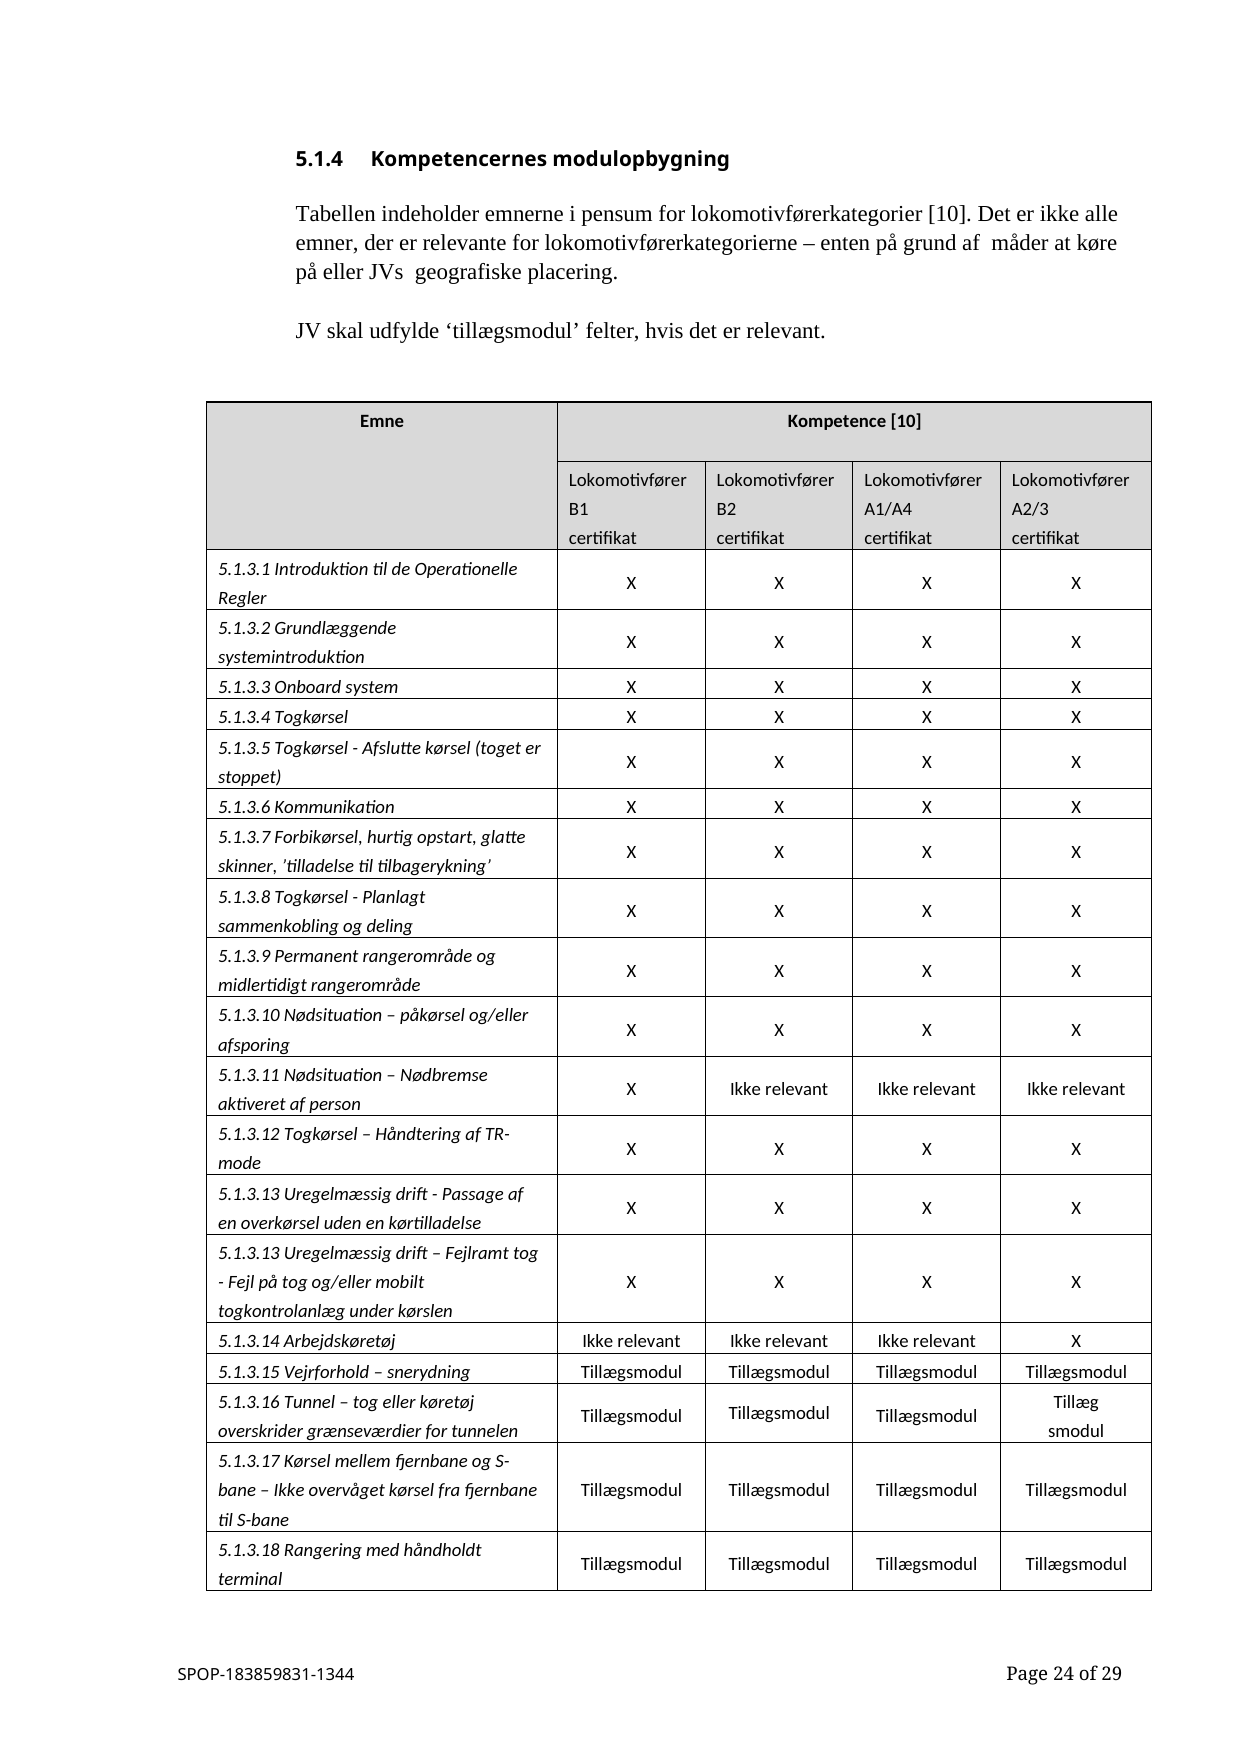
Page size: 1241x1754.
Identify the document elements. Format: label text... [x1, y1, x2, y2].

table_cell X [558, 1057, 705, 1115]
table_cell 5.1.3.5 Togkørsel - Afslutte kørsel (toget er stoppet) [207, 730, 557, 788]
table_cell Tillægsmodul [558, 1532, 705, 1590]
table_cell X [706, 819, 852, 877]
table_cell X [1001, 610, 1151, 668]
table_cell X [1001, 879, 1151, 937]
table_cell X [1001, 1235, 1151, 1322]
table_cell Tillægsmodul [558, 1354, 705, 1383]
table_cell X [1001, 819, 1151, 877]
table_cell X [853, 819, 1000, 877]
table_cell X [706, 1116, 852, 1174]
table_cell Ikke relevant [706, 1323, 852, 1352]
table_cell X [558, 610, 705, 668]
table_cell Tillægsmodul [853, 1532, 1000, 1590]
table_cell X [558, 1235, 705, 1322]
table_cell X [853, 669, 1000, 698]
table_cell X [1001, 669, 1151, 698]
table_cell Tillægsmodul [558, 1384, 705, 1442]
table_cell Tillægsmodul [558, 1443, 705, 1531]
table_cell 5.1.3.2 Grundlæggende systemintroduktion [207, 610, 557, 668]
table_cell X [1001, 938, 1151, 996]
table_cell Ikke relevant [706, 1057, 852, 1115]
table_cell X [1001, 699, 1151, 728]
table_cell Tillægsmodul [1001, 1532, 1151, 1590]
table_cell X [853, 699, 1000, 728]
table_cell 5.1.3.18 Rangering med håndholdt terminal [207, 1532, 557, 1590]
table_cell X [706, 730, 852, 788]
table_cell X [853, 997, 1000, 1056]
table_cell X [706, 550, 852, 609]
table_cell X [706, 610, 852, 668]
table_cell X [558, 789, 705, 818]
text Tabellen indeholder emnerne i pensum for lokomotivførerkategorier [10]. Det er ikke alle emner, der er relevante for lokomotivførerkategorierne – enten på grund af måder at køre på eller JVs geografiske placering. [295, 197, 1122, 285]
subtitle Kompetencernes modulopbygning [295, 143, 1122, 172]
table_cell X [706, 1235, 852, 1322]
table_cell X [706, 1175, 852, 1234]
table_cell X [853, 1235, 1000, 1322]
table_cell Tillægsmodul [853, 1354, 1000, 1383]
table_cell X [558, 699, 705, 728]
table_cell Tillægsmodul [706, 1384, 852, 1442]
table_cell Tillæg smodul [1001, 1384, 1151, 1442]
table_cell 5.1.3.4 Togkørsel [207, 699, 557, 728]
table_cell X [558, 669, 705, 698]
table_cell 5.1.3.12 Togkørsel – Håndtering af TR-mode [207, 1116, 557, 1174]
table_cell Tillægsmodul [1001, 1354, 1151, 1383]
table_cell 5.1.3.15 Vejrforhold – snerydning [207, 1354, 557, 1383]
table_cell Lokomotivfører A1/A4 certifikat [853, 462, 1000, 549]
table_cell X [706, 669, 852, 698]
table_cell 5.1.3.8 Togkørsel - Planlagt sammenkobling og deling [207, 879, 557, 937]
table_cell X [1001, 789, 1151, 818]
table_cell 5.1.3.14 Arbejdskøretøj [207, 1323, 557, 1352]
table_cell X [706, 789, 852, 818]
table_cell X [853, 730, 1000, 788]
table_cell 5.1.3.16 Tunnel – tog eller køretøj overskrider grænseværdier for tunnelen [207, 1384, 557, 1442]
table_cell X [1001, 1175, 1151, 1234]
table_cell X [558, 1116, 705, 1174]
table_cell 5.1.3.9 Permanent rangerområde og midlertidigt rangerområde [207, 938, 557, 996]
table_cell X [558, 879, 705, 937]
table_cell Ikke relevant [558, 1323, 705, 1352]
table_cell Tillægsmodul [853, 1443, 1000, 1531]
table_cell Tillægsmodul [706, 1443, 852, 1531]
table_cell X [706, 699, 852, 728]
table_cell X [1001, 1116, 1151, 1174]
table_cell X [853, 789, 1000, 818]
table_cell Ikke relevant [853, 1057, 1000, 1115]
table_cell 5.1.3.17 Kørsel mellem fjernbane og S-bane – Ikke overvåget kørsel fra fjernbane til S-bane [207, 1443, 557, 1531]
table_cell X [1001, 1323, 1151, 1352]
table_cell X [706, 997, 852, 1056]
table_cell X [853, 879, 1000, 937]
table_cell Tillægsmodul [706, 1532, 852, 1590]
table_header Emne [207, 403, 557, 549]
table_cell Lokomotivfører B1 certifikat [558, 462, 705, 549]
table_cell X [706, 938, 852, 996]
table_cell X [558, 997, 705, 1056]
table_cell X [558, 938, 705, 996]
table_cell Lokomotivfører B2 certifikat [706, 462, 852, 549]
table_cell Ikke relevant [1001, 1057, 1151, 1115]
table_cell 5.1.3.13 Uregelmæssig drift - Passage af en overkørsel uden en kørtilladelse [207, 1175, 557, 1234]
table_cell 5.1.3.7 Forbikørsel, hurtig opstart, glatte skinner, ’tilladelse til tilbagerykning’ [207, 819, 557, 877]
table_cell 5.1.3.3 Onboard system [207, 669, 557, 698]
table_cell X [853, 550, 1000, 609]
text JV skal udfylde ‘tillægsmodul’ felter, hvis det er relevant. [295, 314, 1122, 343]
table_header Kompetence [10] [558, 403, 1151, 461]
table_cell X [1001, 997, 1151, 1056]
table_cell 5.1.3.13 Uregelmæssig drift – Fejlramt tog - Fejl på tog og/eller mobilt togkontrolanlæg under kørslen [207, 1235, 557, 1322]
table_cell X [853, 1116, 1000, 1174]
table_cell X [853, 1175, 1000, 1234]
table_cell X [1001, 730, 1151, 788]
table_cell X [558, 550, 705, 609]
table_cell X [558, 730, 705, 788]
table_cell Tillægsmodul [706, 1354, 852, 1383]
table_cell X [706, 879, 852, 937]
table_cell X [558, 1175, 705, 1234]
table_cell X [558, 819, 705, 877]
table_cell X [853, 610, 1000, 668]
table_cell Lokomotivfører A2/3 certifikat [1001, 462, 1151, 549]
table_cell 5.1.3.11 Nødsituation – Nødbremse aktiveret af person [207, 1057, 557, 1115]
table_cell Ikke relevant [853, 1323, 1000, 1352]
table_cell X [853, 938, 1000, 996]
table_cell 5.1.3.6 Kommunikation [207, 789, 557, 818]
table_cell 5.1.3.1 Introduktion til de Operationelle Regler [207, 550, 557, 609]
table_cell X [1001, 550, 1151, 609]
table_cell Tillægsmodul [853, 1384, 1000, 1442]
table_cell Tillægsmodul [1001, 1443, 1151, 1531]
table_cell 5.1.3.10 Nødsituation – påkørsel og/eller afsporing [207, 997, 557, 1056]
